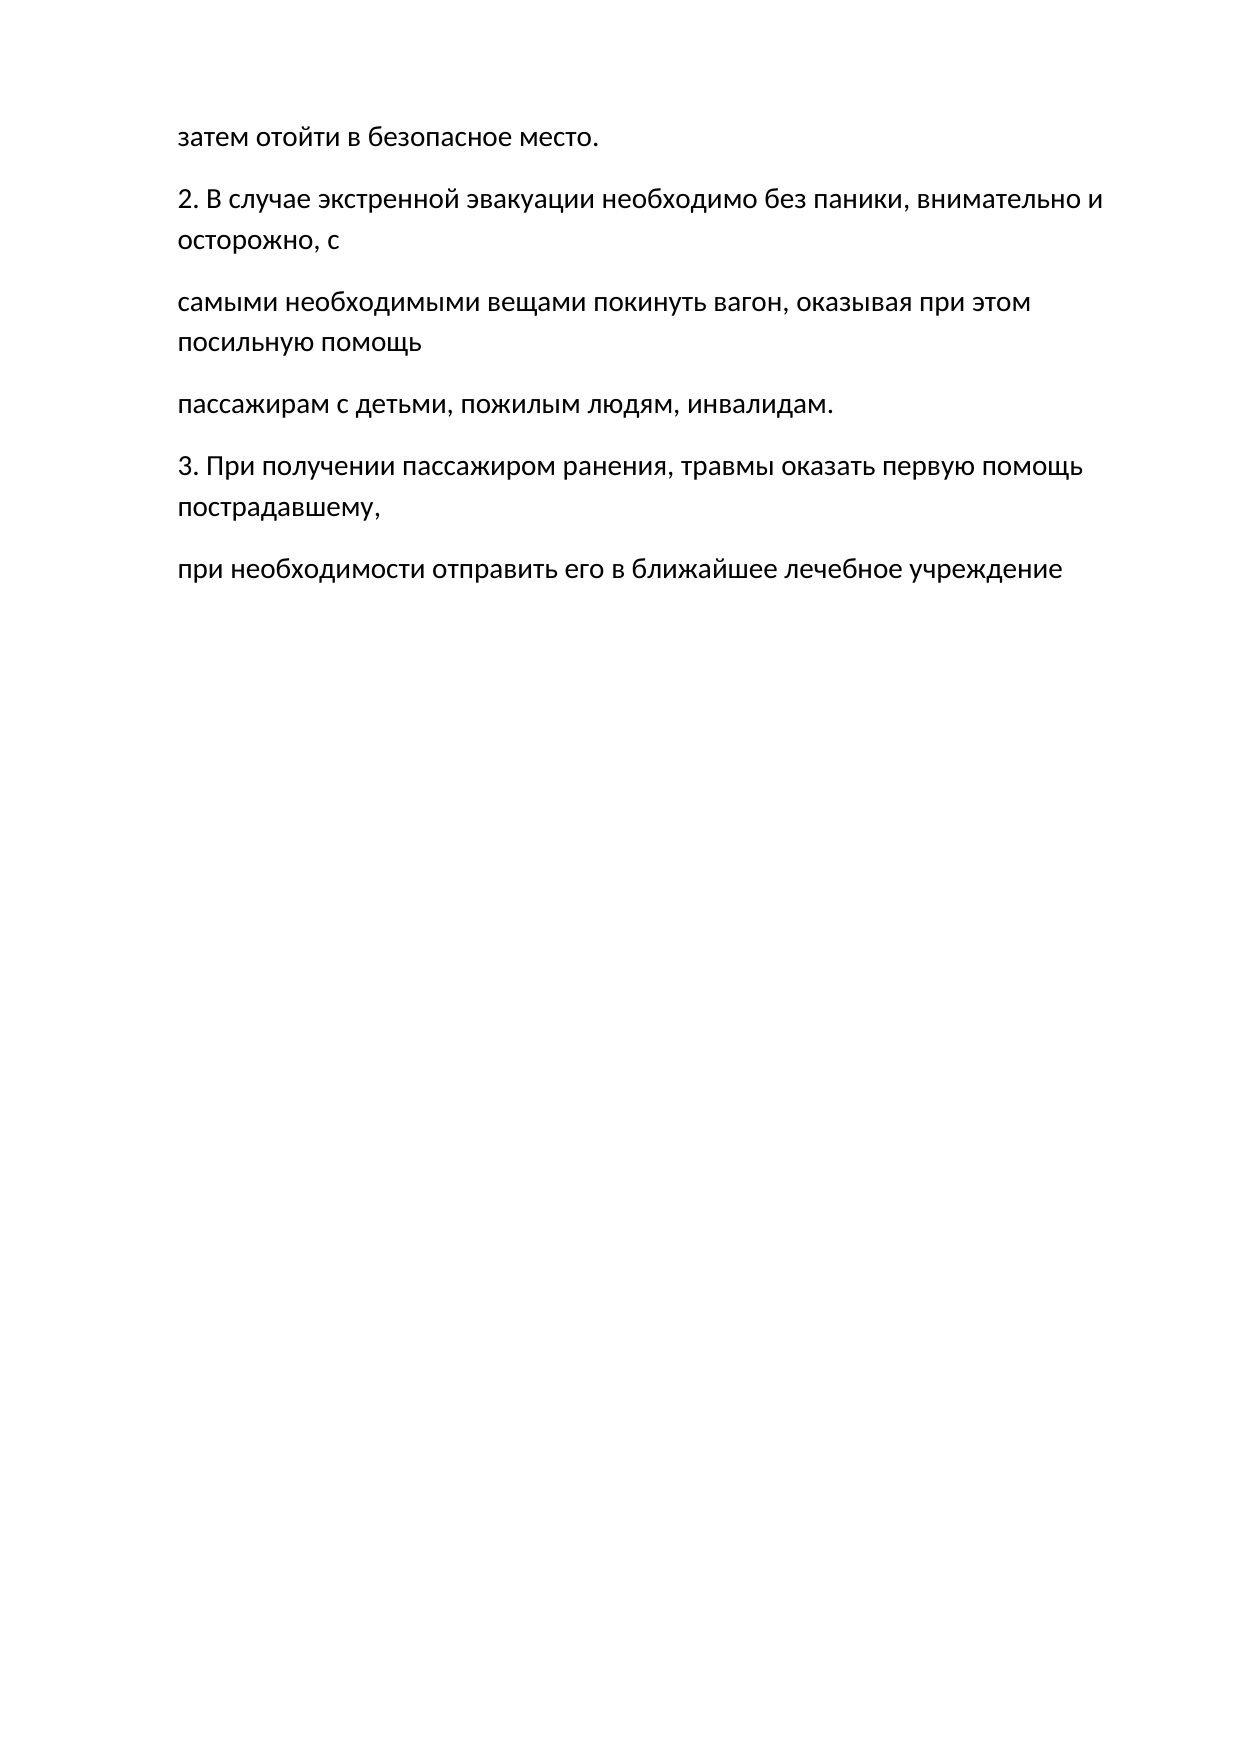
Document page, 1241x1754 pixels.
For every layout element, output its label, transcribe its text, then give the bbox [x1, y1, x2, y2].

text затем отойти в безопасное место. [177, 118, 1152, 154]
text при необходимости отправить его в ближайшее лечебное учреждение [177, 550, 1152, 585]
text пассажирам с детьми, пожилым людям, инвалидам. [177, 385, 1152, 421]
text 2. В случае экстренной эвакуации необходимо без паники, внимательно и осторожно, с [177, 180, 1152, 256]
text самыми необходимыми вещами покинуть вагон, оказывая при этом посильную помощь [177, 283, 1152, 359]
text 3. При получении пассажиром ранения, травмы оказать первую помощь пострадавшему, [177, 447, 1152, 524]
